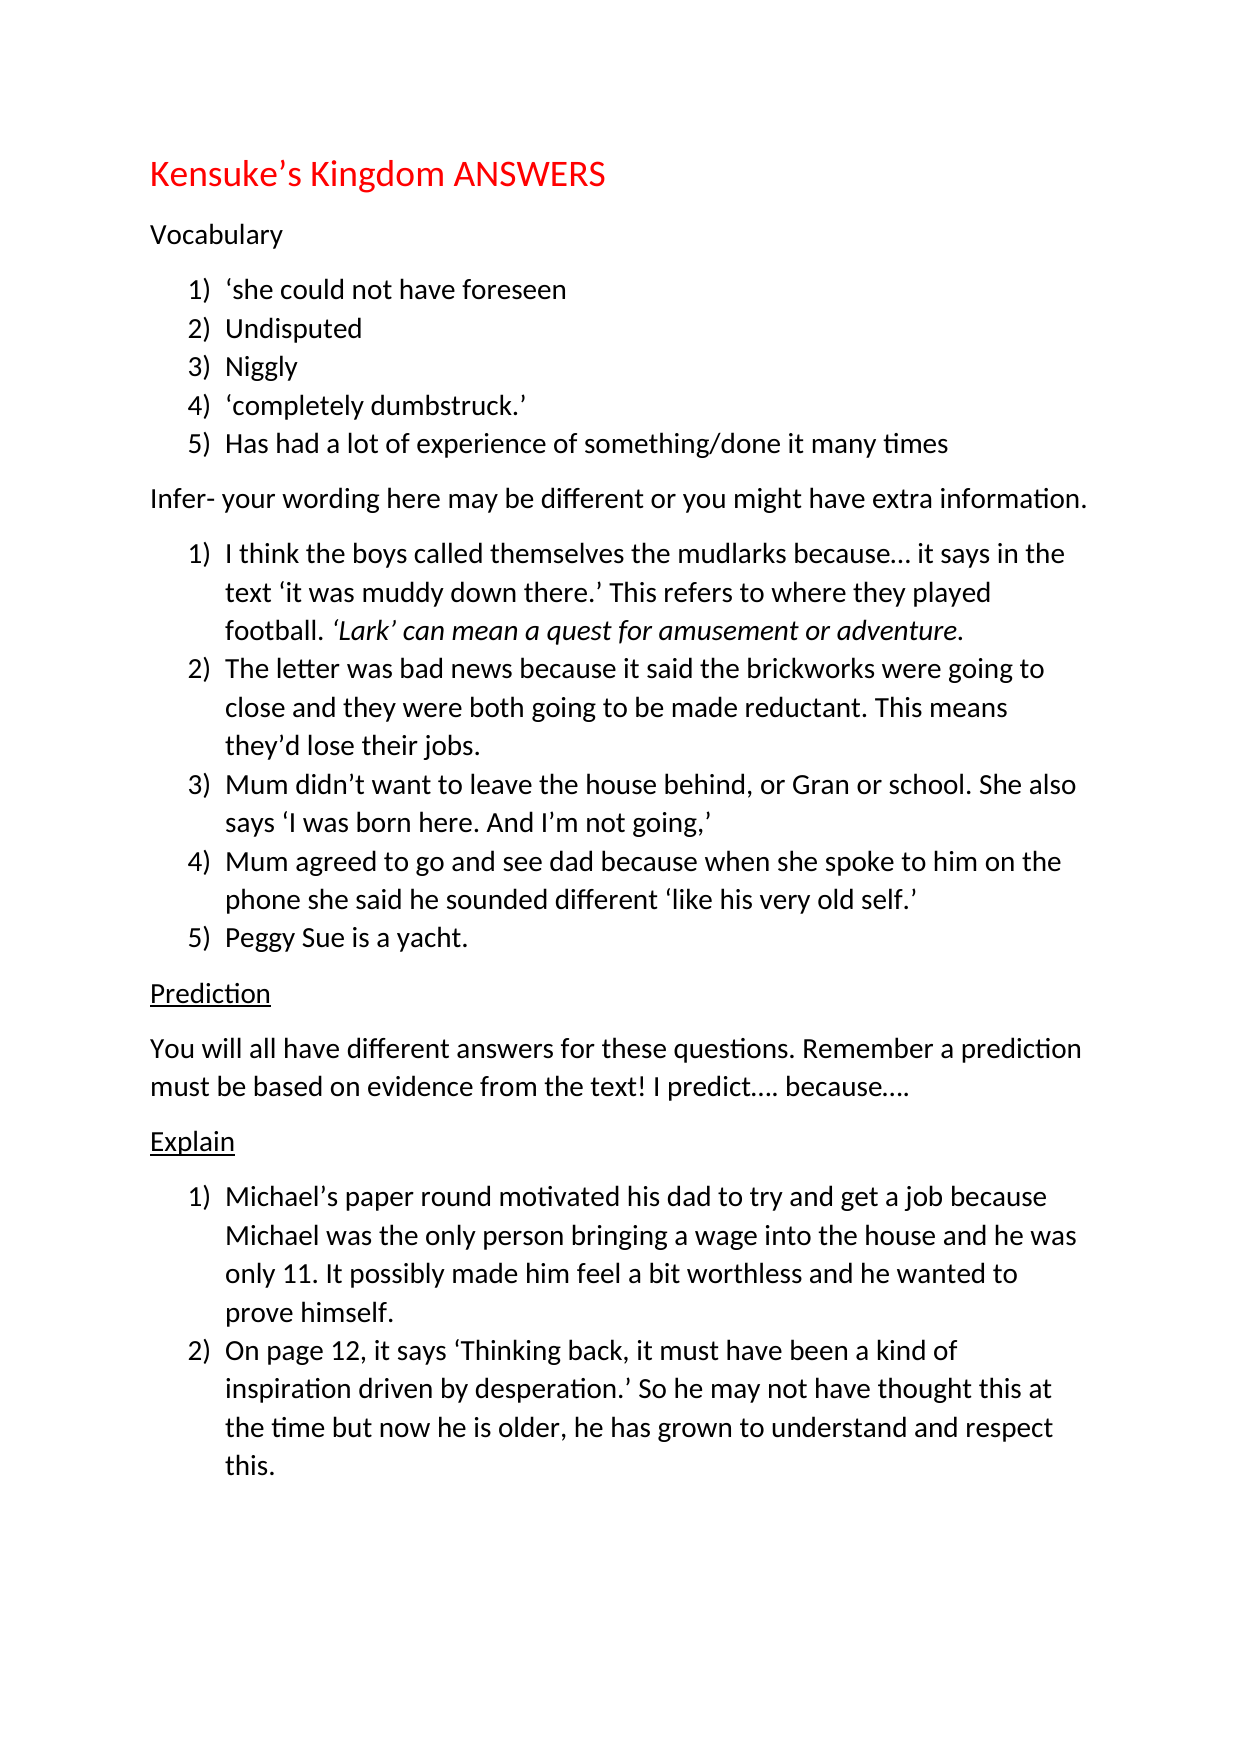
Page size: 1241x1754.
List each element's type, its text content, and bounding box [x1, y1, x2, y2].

list The letter was bad news because it said the brickworks were going to close and they were both going to be made reductant. This means they’d lose their jobs. [187, 651, 1090, 763]
list Mum didn’t want to leave the house behind, or Gran or school. She also says ‘I was born here. And I’m not going,’ [187, 766, 1090, 840]
text Explain [150, 1123, 1090, 1159]
list ‘completely dumbstruck.’ [187, 387, 1090, 422]
list Niggly [187, 348, 1090, 384]
list Peggy Sue is a yacht. [187, 919, 1090, 955]
list Has had a lot of experience of something/done it many times [187, 425, 1090, 461]
list Mum agreed to go and see dad because when she spoke to him on the phone she said he sounded different ‘like his very old self.’ [187, 843, 1090, 917]
text You will all have different answers for these questions. Remember a prediction must be based on evidence from the text! I predict…. because…. [150, 1030, 1090, 1104]
text Kensuke’s Kingdom ANSWERS [150, 150, 1090, 196]
list Undisputed [187, 310, 1090, 345]
text Prediction [150, 975, 1090, 1010]
list Michael’s paper round motivated his dad to try and get a job because Michael was the only person bringing a wage into the house and he was only 11. It possibly made him feel a bit worthless and he wanted to prove himself. [187, 1178, 1090, 1329]
list ‘she could not have foreseen [187, 271, 1090, 307]
list On page 12, it says ‘Thinking back, it must have been a kind of inspiration driven by desperation.’ So he may not have thought this at the time but now he is older, he has grown to understand and respect this. [187, 1332, 1090, 1483]
list I think the boys called themselves the mudlarks because… it says in the text ‘it was muddy down there.’ This refers to where they played football. ‘Lark’ can mean a quest for amusement or adventure. [187, 535, 1090, 648]
text Vocabulary [150, 216, 1090, 252]
text Infer- your wording here may be different or you might have extra information. [150, 480, 1090, 516]
